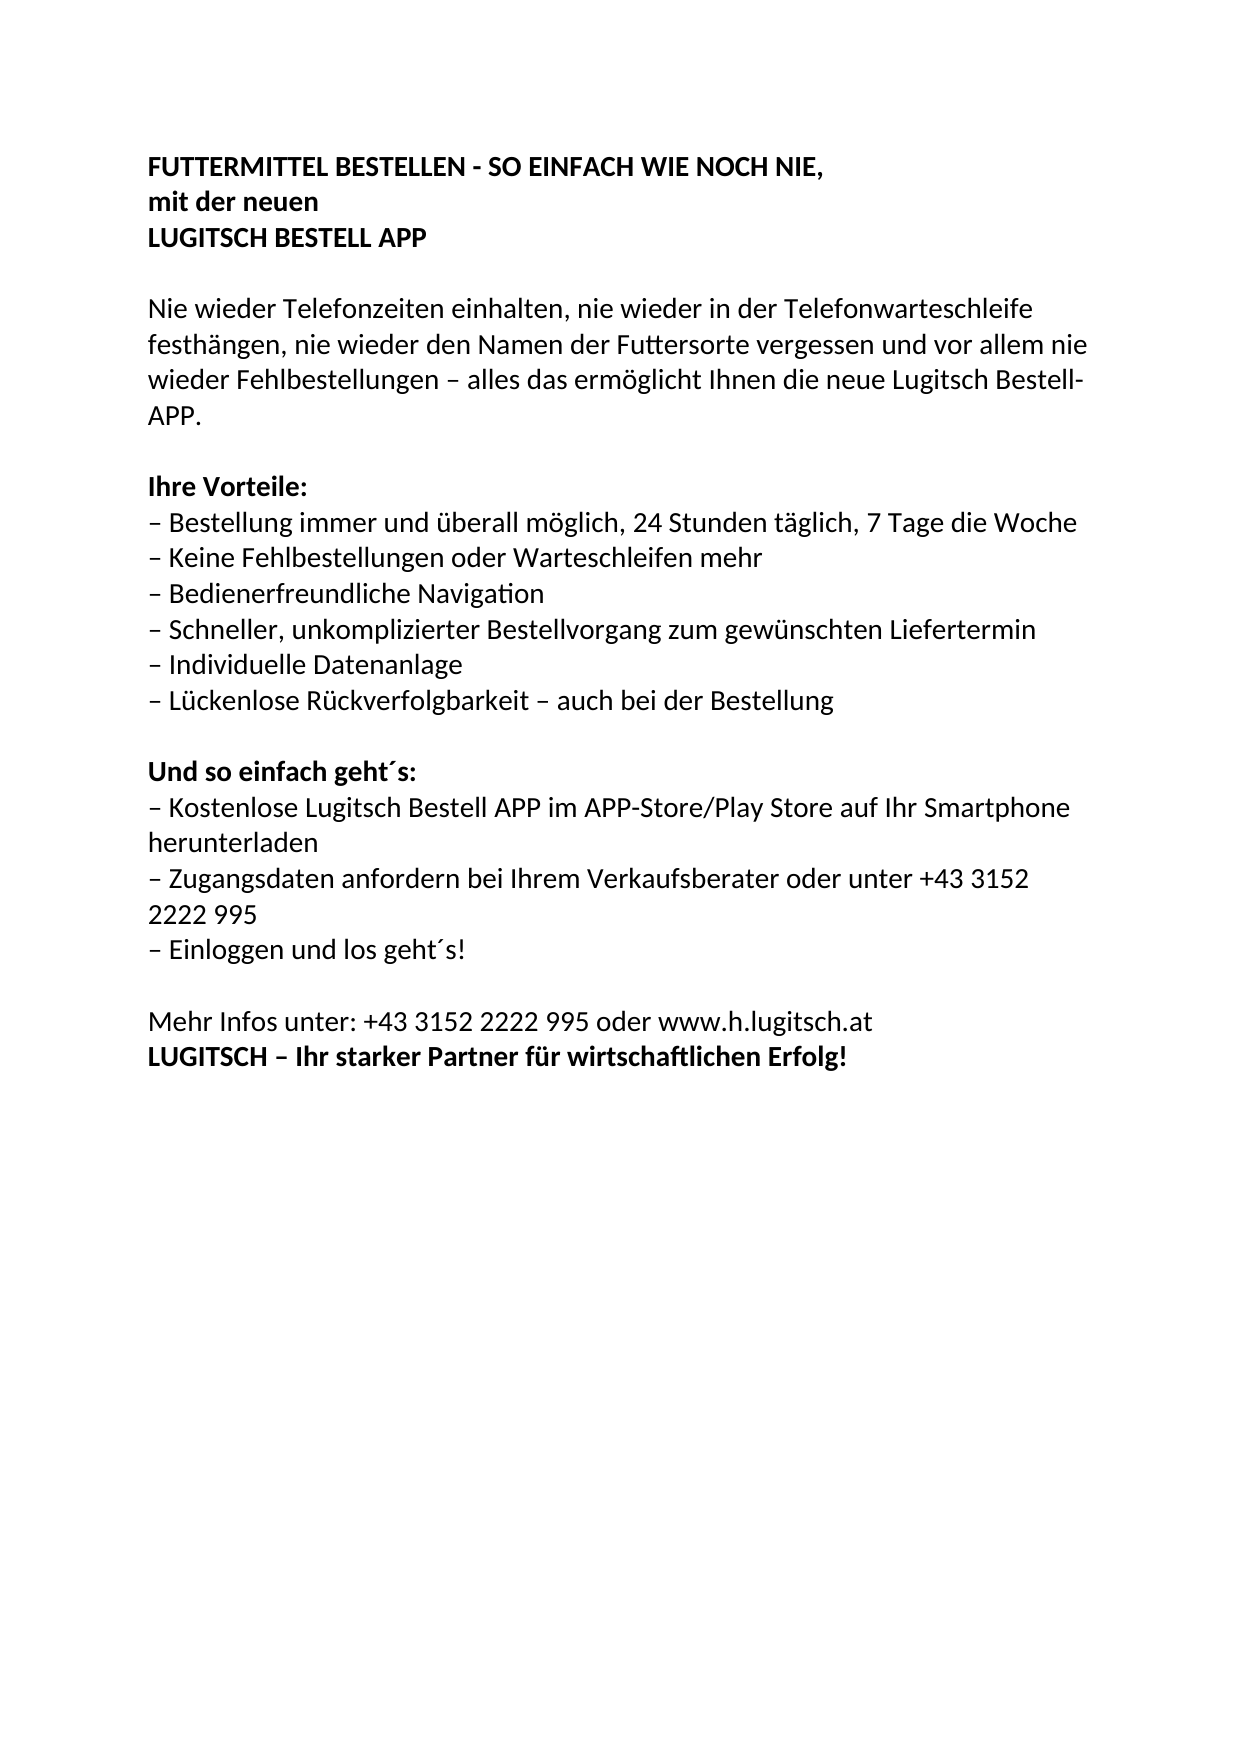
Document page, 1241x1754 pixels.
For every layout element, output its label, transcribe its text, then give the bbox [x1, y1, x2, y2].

text – Bestellung immer und überall möglich, 24 Stunden täglich, 7 Tage die Woche [148, 504, 1093, 539]
text – Kostenlose Lugitsch Bestell APP im APP-Store/Play Store auf Ihr Smartphone herunterladen [148, 789, 1093, 860]
text – Keine Fehlbestellungen oder Warteschleifen mehr [148, 539, 1093, 575]
text FUTTERMITTEL BESTELLEN - SO EINFACH WIE NOCH NIE, [148, 148, 1093, 183]
text – Einloggen und los geht´s! [148, 931, 1093, 967]
text – Bedienerfreundliche Navigation [148, 575, 1093, 611]
text mit der neuen [148, 183, 1093, 219]
text LUGITSCH – Ihr starker Partner für wirtschaftlichen Erfolg! [148, 1038, 1093, 1074]
text – Schneller, unkomplizierter Bestellvorgang zum gewünschten Liefertermin [148, 611, 1093, 646]
text Und so einfach geht´s: [148, 753, 1093, 789]
text – Zugangsdaten anfordern bei Ihrem Verkaufsberater oder unter +43 3152 2222 995 [148, 860, 1093, 931]
text Ihre Vorteile: [148, 468, 1093, 504]
text – Individuelle Datenanlage [148, 646, 1093, 682]
text Nie wieder Telefonzeiten einhalten, nie wieder in der Telefonwarteschleife festhängen, nie wieder den Namen der Futtersorte vergessen und vor allem nie wieder Fehlbestellungen – alles das ermöglicht Ihnen die neue Lugitsch Bestell-APP. [148, 290, 1093, 433]
text LUGITSCH BESTELL APP [148, 219, 1093, 254]
text Mehr Infos unter: +43 3152 2222 995 oder www.h.lugitsch.at [148, 1003, 1093, 1038]
text – Lückenlose Rückverfolgbarkeit – auch bei der Bestellung [148, 682, 1093, 718]
